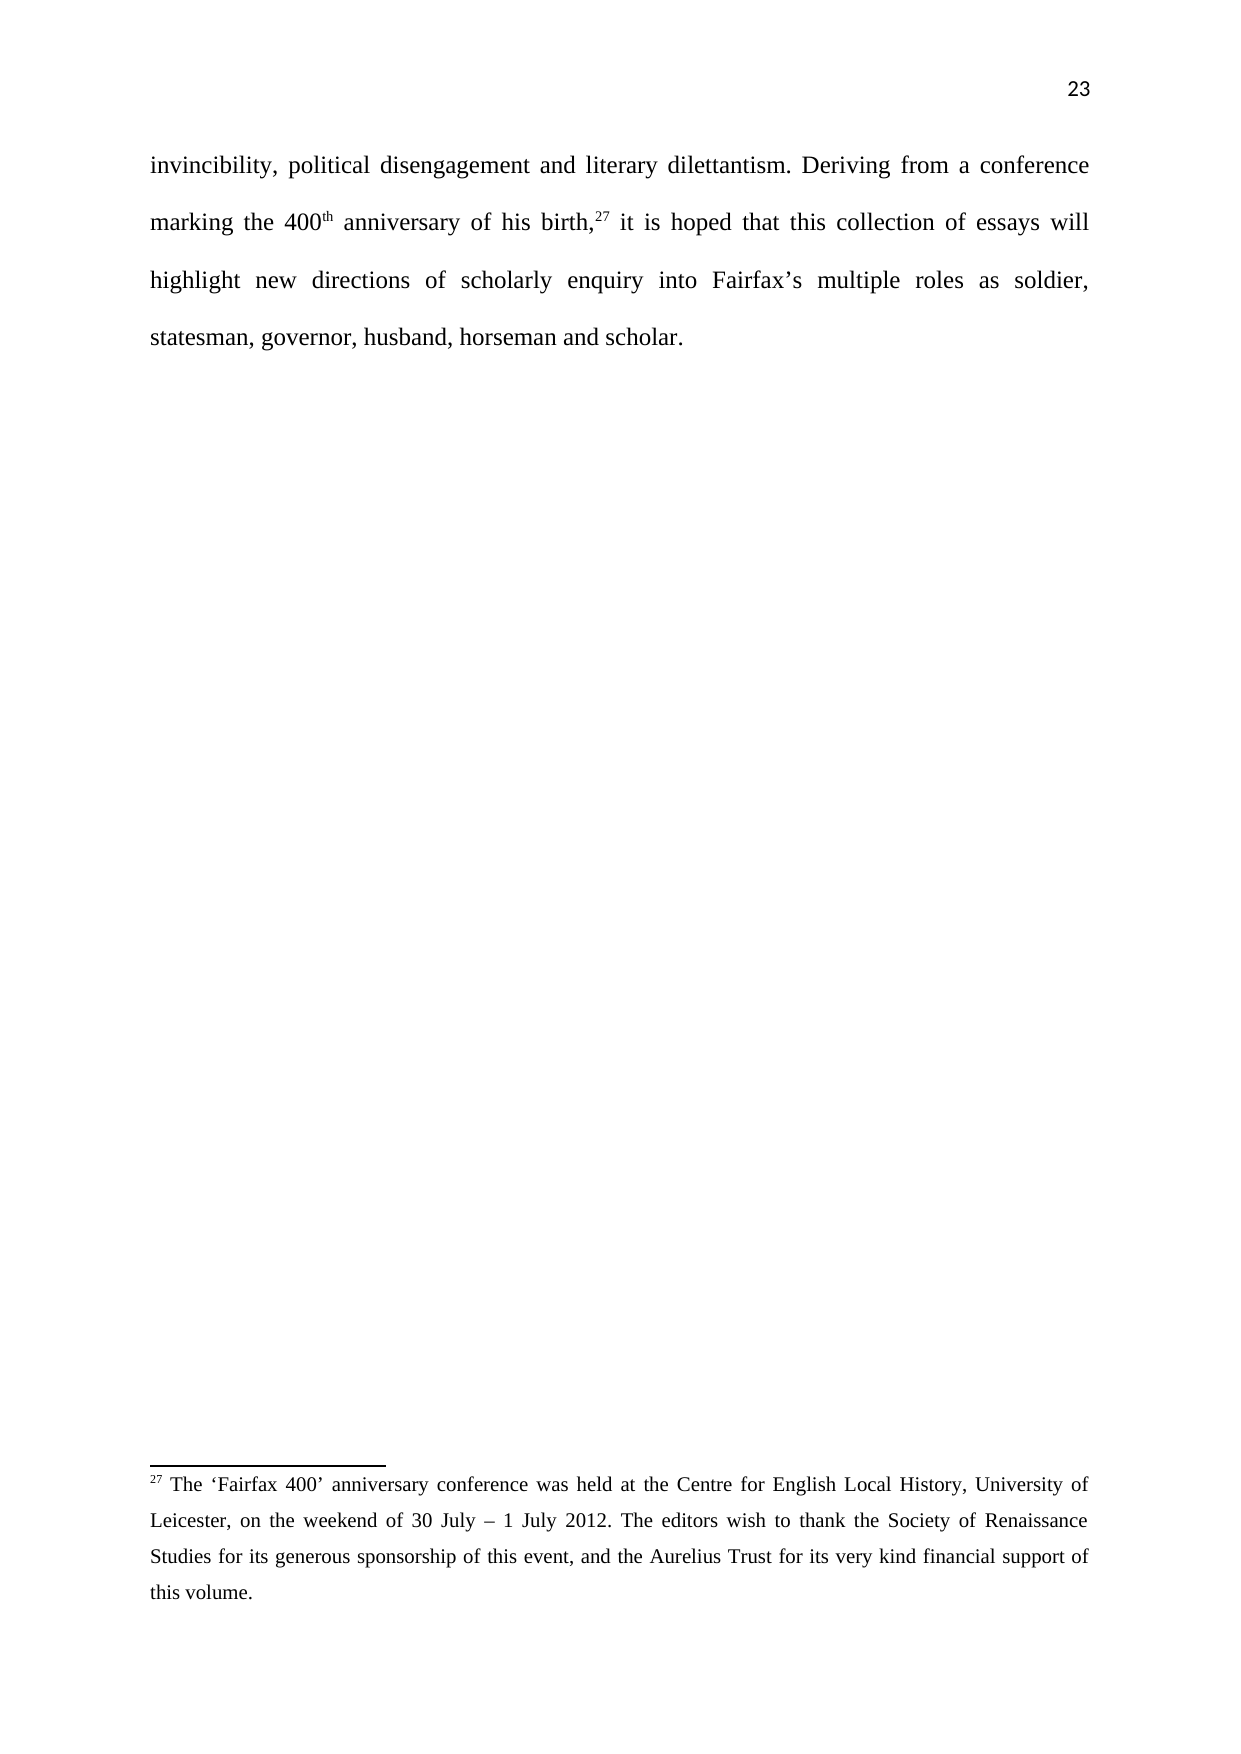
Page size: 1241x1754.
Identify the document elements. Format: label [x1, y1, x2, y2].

text [150, 150, 1090, 351]
